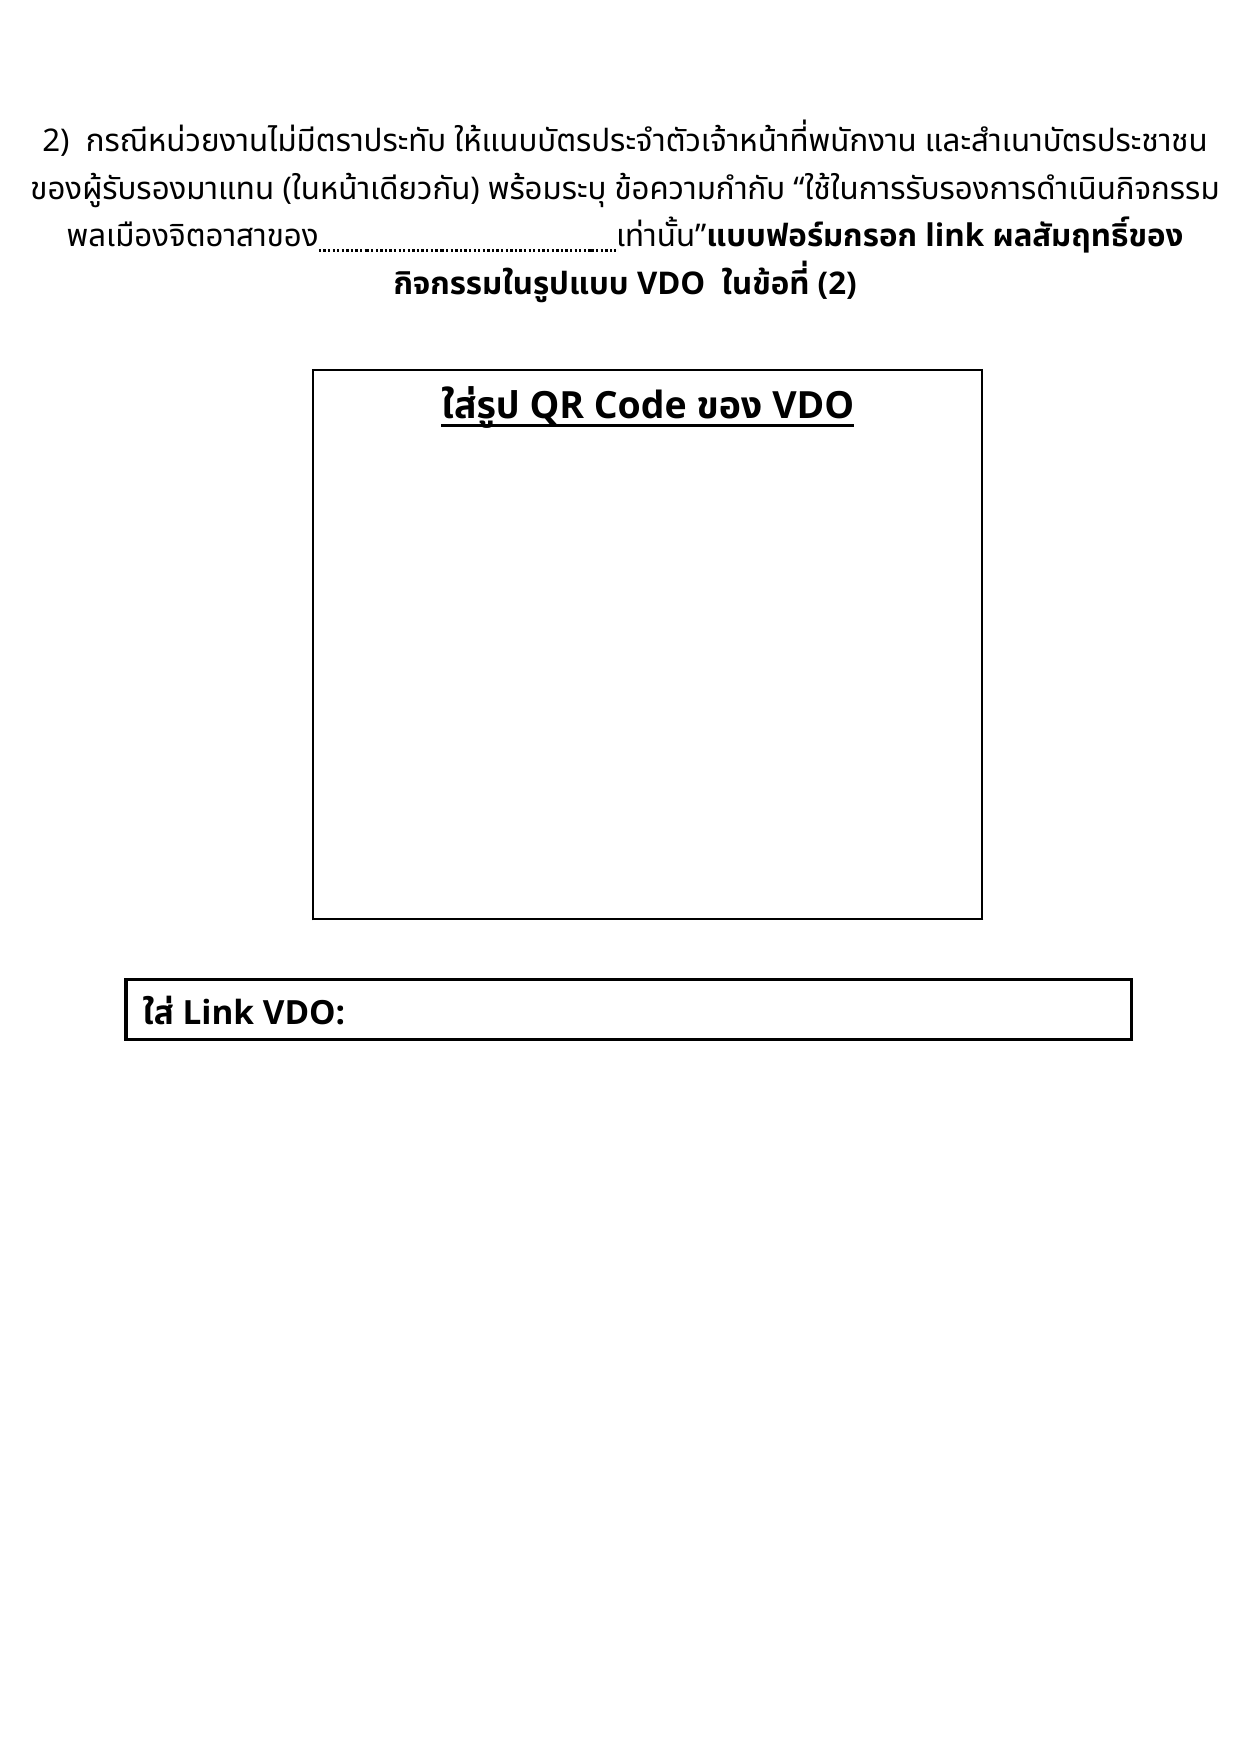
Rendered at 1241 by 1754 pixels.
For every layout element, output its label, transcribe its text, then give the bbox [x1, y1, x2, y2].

text แบบฟอร์มกรอก link ผลสัมฤทธิ์ของกิจกรรมในรูปแบบ VDO ในข้อที่ (2) [29, 118, 1220, 308]
